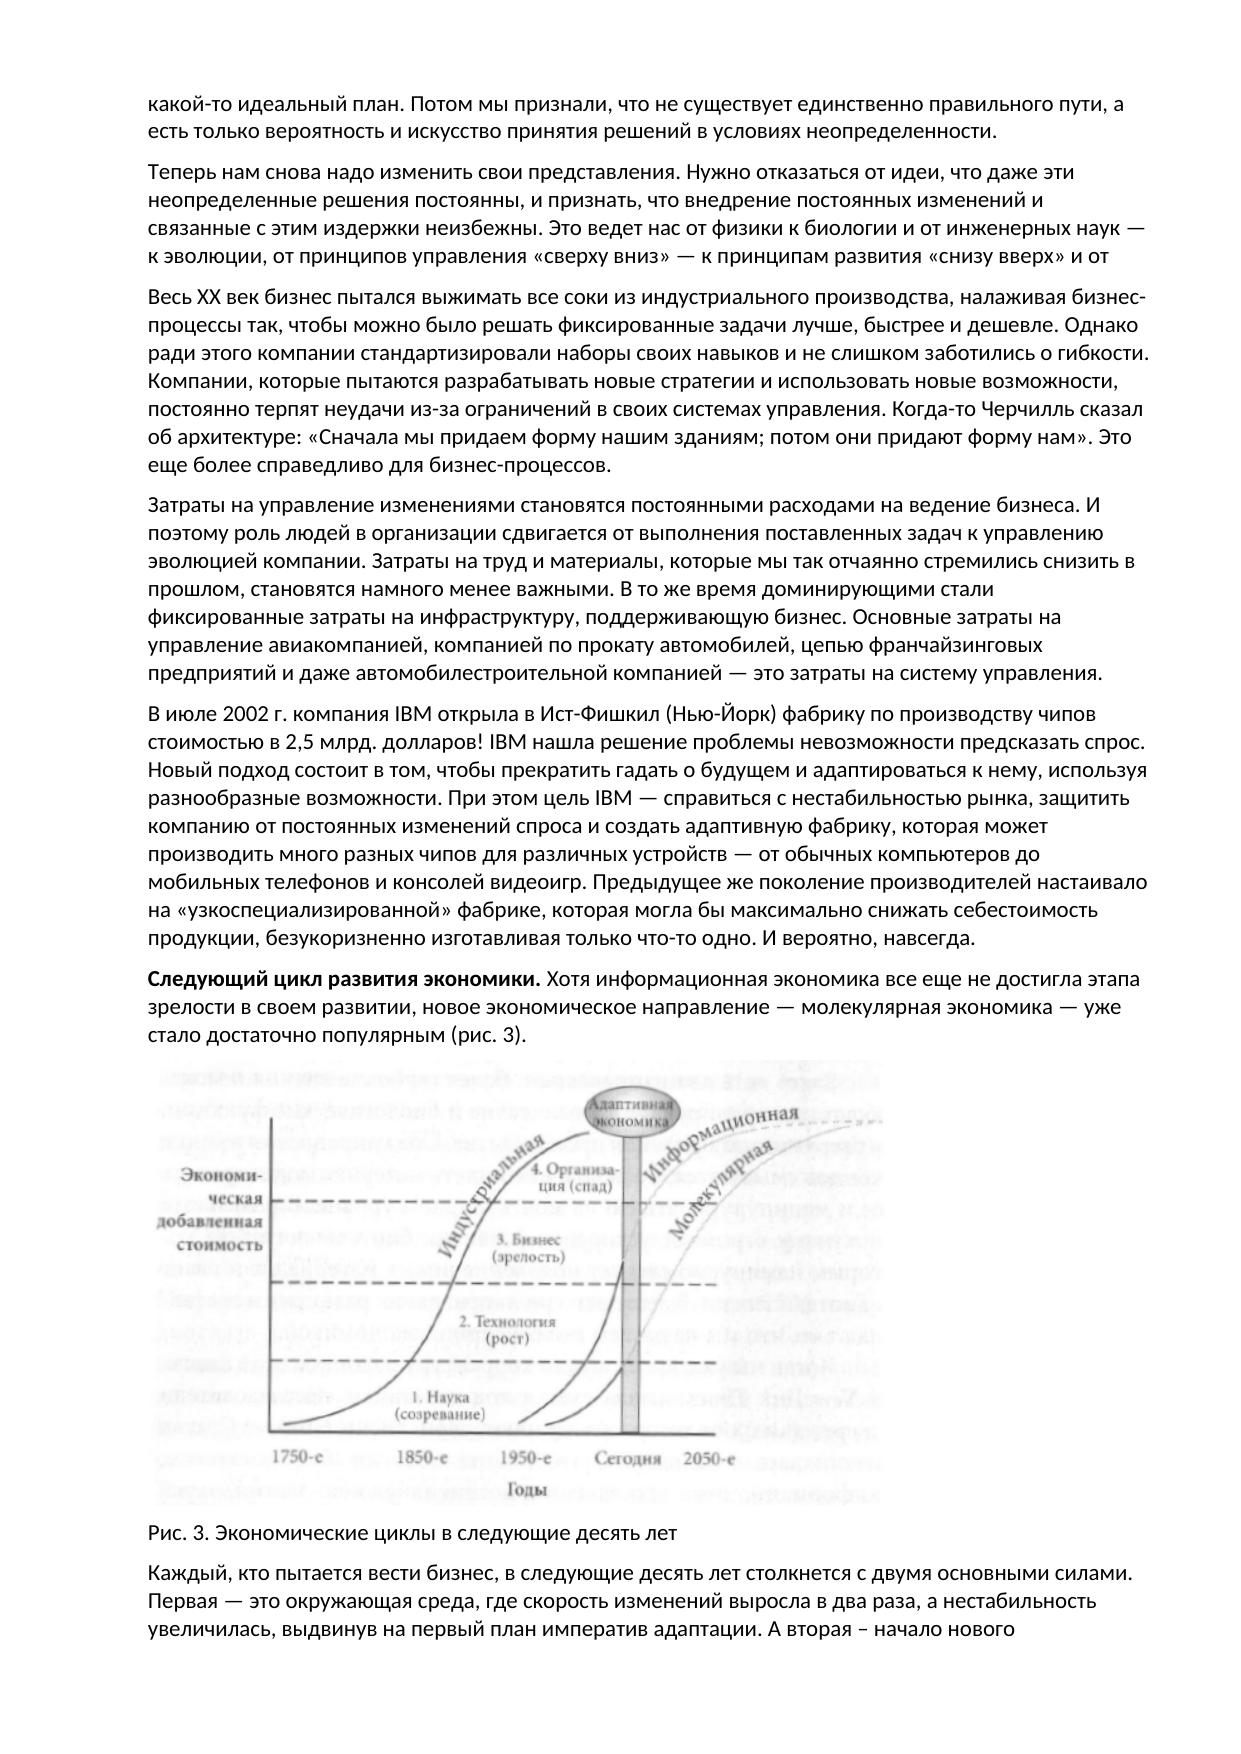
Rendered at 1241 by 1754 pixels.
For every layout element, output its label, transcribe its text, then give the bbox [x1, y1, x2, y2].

text В июле 2002 г. компания IBM открыла в Ист-Фишкил (Нью-Йорк) фабрику по производству чипов стоимостью в 2,5 млрд. долларов! IBM нашла решение проблемы невозможности предсказать спрос. Новый подход состоит в том, чтобы прекратить гадать о будущем и адаптироваться к нему, используя разнообразные возможности. При этом цель IBM — справиться с нестабильностью рынка, защитить компанию от постоянных изменений спроса и создать адаптивную фабрику, которая может производить много разных чипов для различных устройств — от обычных компьютеров до мобильных телефонов и консолей видеоигр. Предыдущее же поколение производителей настаивало на «узкоспециализированной» фабрике, которая могла бы максимально снижать себестоимость продукции, безукоризненно изготавливая только что-то одно. И вероятно, навсегда. [148, 699, 1152, 951]
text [148, 1558, 1152, 1642]
text Затраты на управление изменениями становятся постоянными расходами на ведение бизнеса. И поэтому роль людей в организации сдвигается от выполнения поставленных задач к управлению эволюцией компании. Затраты на труд и материалы, которые мы так отчаянно стремились снизить в прошлом, становятся намного менее важными. В то же время доминирующими стали фиксированные затраты на инфраструктуру, поддерживающую бизнес. Основные затраты на управление авиакомпанией, компанией по прокату автомобилей, цепью франчайзинговых предприятий и даже автомобилестроительной компанией — это затраты на систему управления. [148, 490, 1152, 687]
text Рис. 3. Экономические циклы в следующие десять лет [148, 1518, 1152, 1546]
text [148, 89, 1152, 145]
text Теперь нам снова надо изменить свои представления. Нужно отказаться от идеи, что даже эти неопределенные решения постоянны, и признать, что внедрение постоянных изменений и связанные с этим издержки неизбежны. Это ведет нас от физики к биологии и от инженерных наук — к эволюции, от принципов управления «сверху вниз» — к принципам развития «снизу вверх» и от [148, 157, 1152, 269]
picture [147, 1060, 889, 1506]
text Следующий цикл развития экономики. Хотя информационная экономика все еще не достигла этапа зрелости в своем развитии, новое экономическое направление — молекулярная экономика — уже стало достаточно популярным (рис. 3). [148, 964, 1152, 1048]
text Весь XX век бизнес пытался выжимать все соки из индустриального производства, налаживая бизнес-процессы так, чтобы можно было решать фиксированные задачи лучше, быстрее и дешевле. Однако ради этого компании стандартизировали наборы своих навыков и не слишком заботились о гибкости. Компании, которые пытаются разрабатывать новые стратегии и использовать новые возможности, постоянно терпят неудачи из-за ограничений в своих системах управления. Когда-то Черчилль сказал об архитектуре: «Сначала мы придаем форму нашим зданиям; потом они придают форму нам». Это еще более справедливо для бизнес-процессов. [148, 282, 1152, 478]
